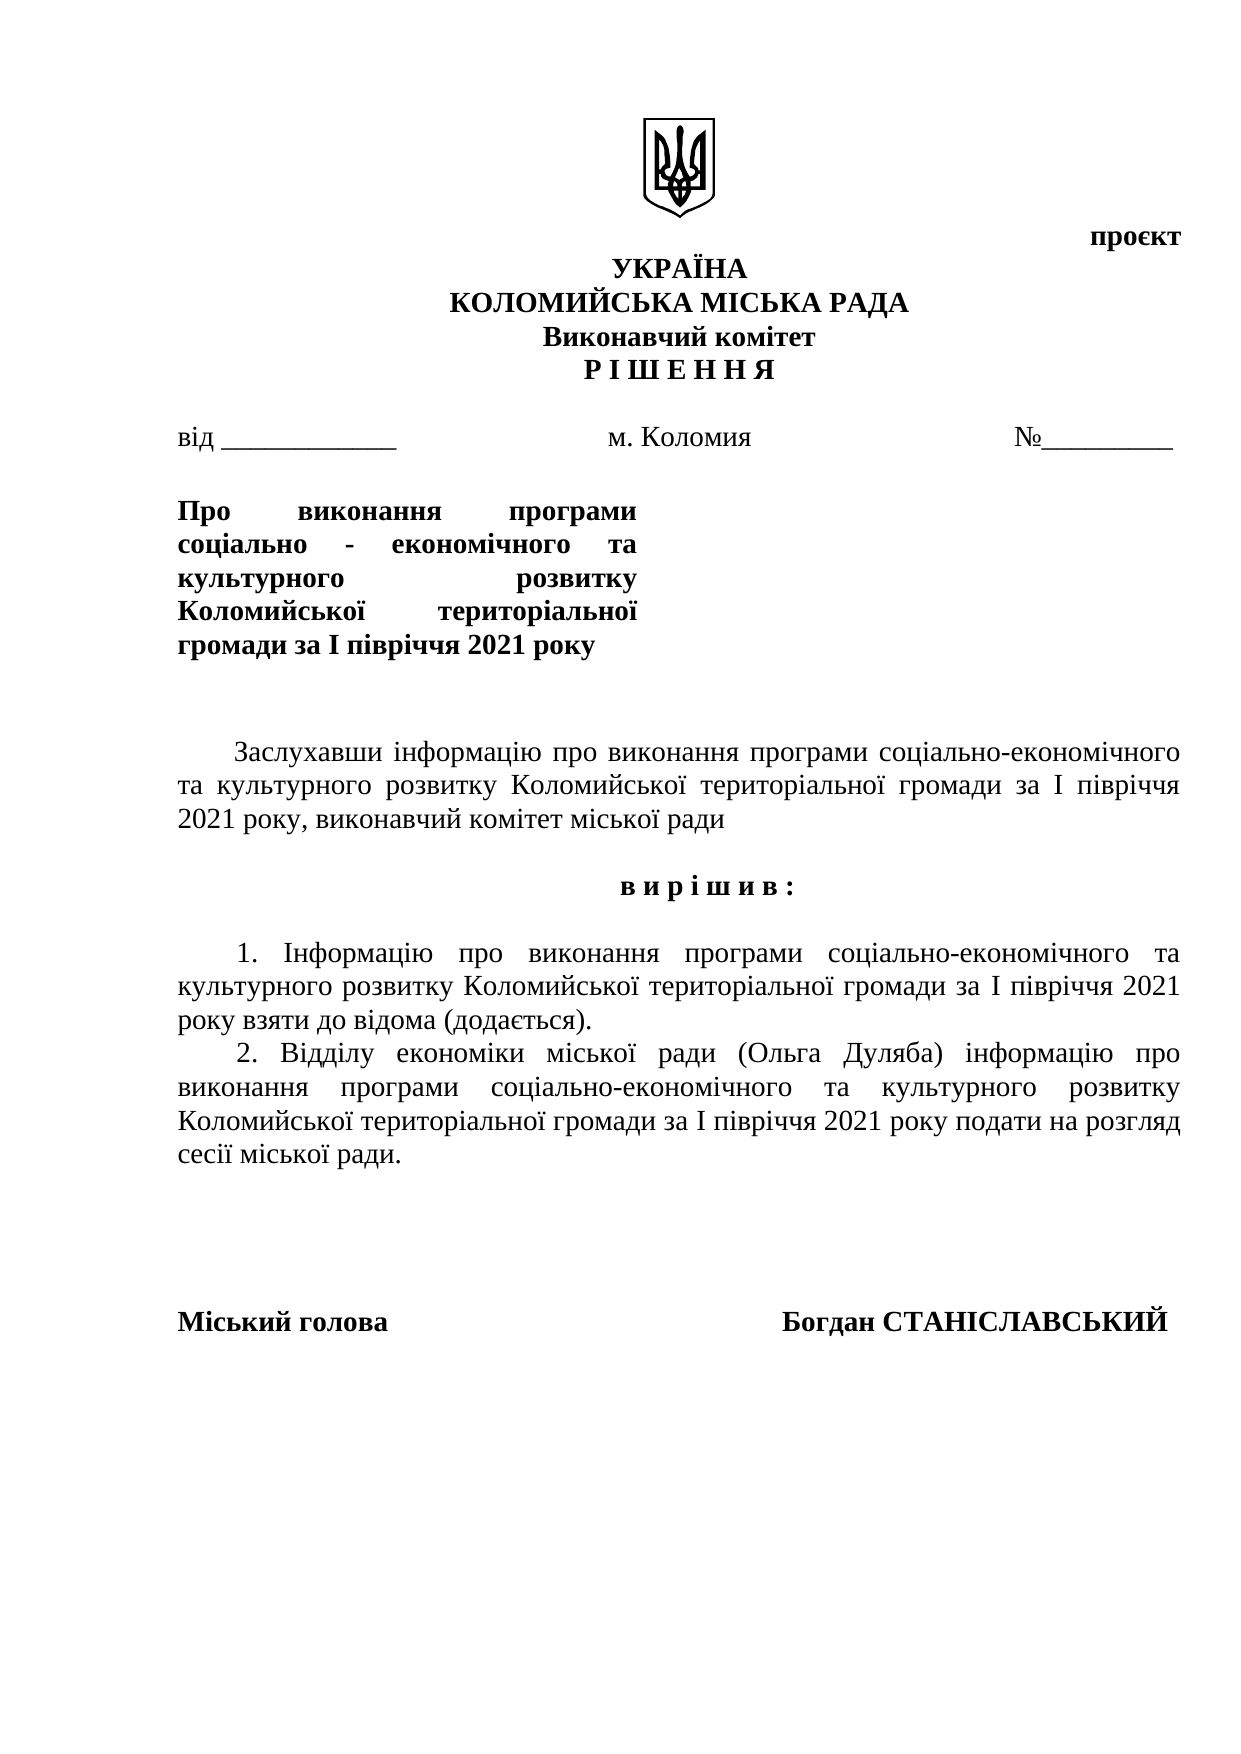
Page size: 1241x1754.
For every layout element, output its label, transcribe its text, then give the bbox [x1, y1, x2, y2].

text КОЛОМИЙСЬКА МІСЬКА РАДА [177, 285, 1181, 319]
text Міський голова Богдан СТАНІСЛАВСЬКИЙ [177, 1304, 1181, 1337]
text Р І Ш Е Н Н Я [177, 352, 1181, 386]
text 1. Інформацію про виконання програми соціально-економічного та культурного розвитку Коломийської територіальної громади за І півріччя 2021 року взяти до відома (додається). [177, 935, 1181, 1036]
text УКРАЇНА [177, 252, 1181, 285]
text 2. Відділу економіки міської ради (Ольга Дуляба) інформацію про виконання програми соціально-економічного та культурного розвитку Коломийської територіальної громади за І півріччя 2021 року подати на розгляд сесії міської ради. [177, 1036, 1181, 1170]
text Виконавчий комітет [177, 319, 1181, 352]
text від ____________ м. Коломия №_________ [177, 419, 1181, 453]
text проєкт [177, 218, 1181, 252]
table_header Про виконання програми соціально - економічного та культурного розвитку Коломийської територіальної громади за І півріччя 2021 року [171, 486, 643, 667]
text в и р і ш и в : [177, 868, 1181, 901]
text Заслухавши інформацію про виконання програми соціально-економічного та культурного розвитку Коломийської територіальної громади за І півріччя 2021 року, виконавчий комітет міської ради [177, 734, 1181, 834]
